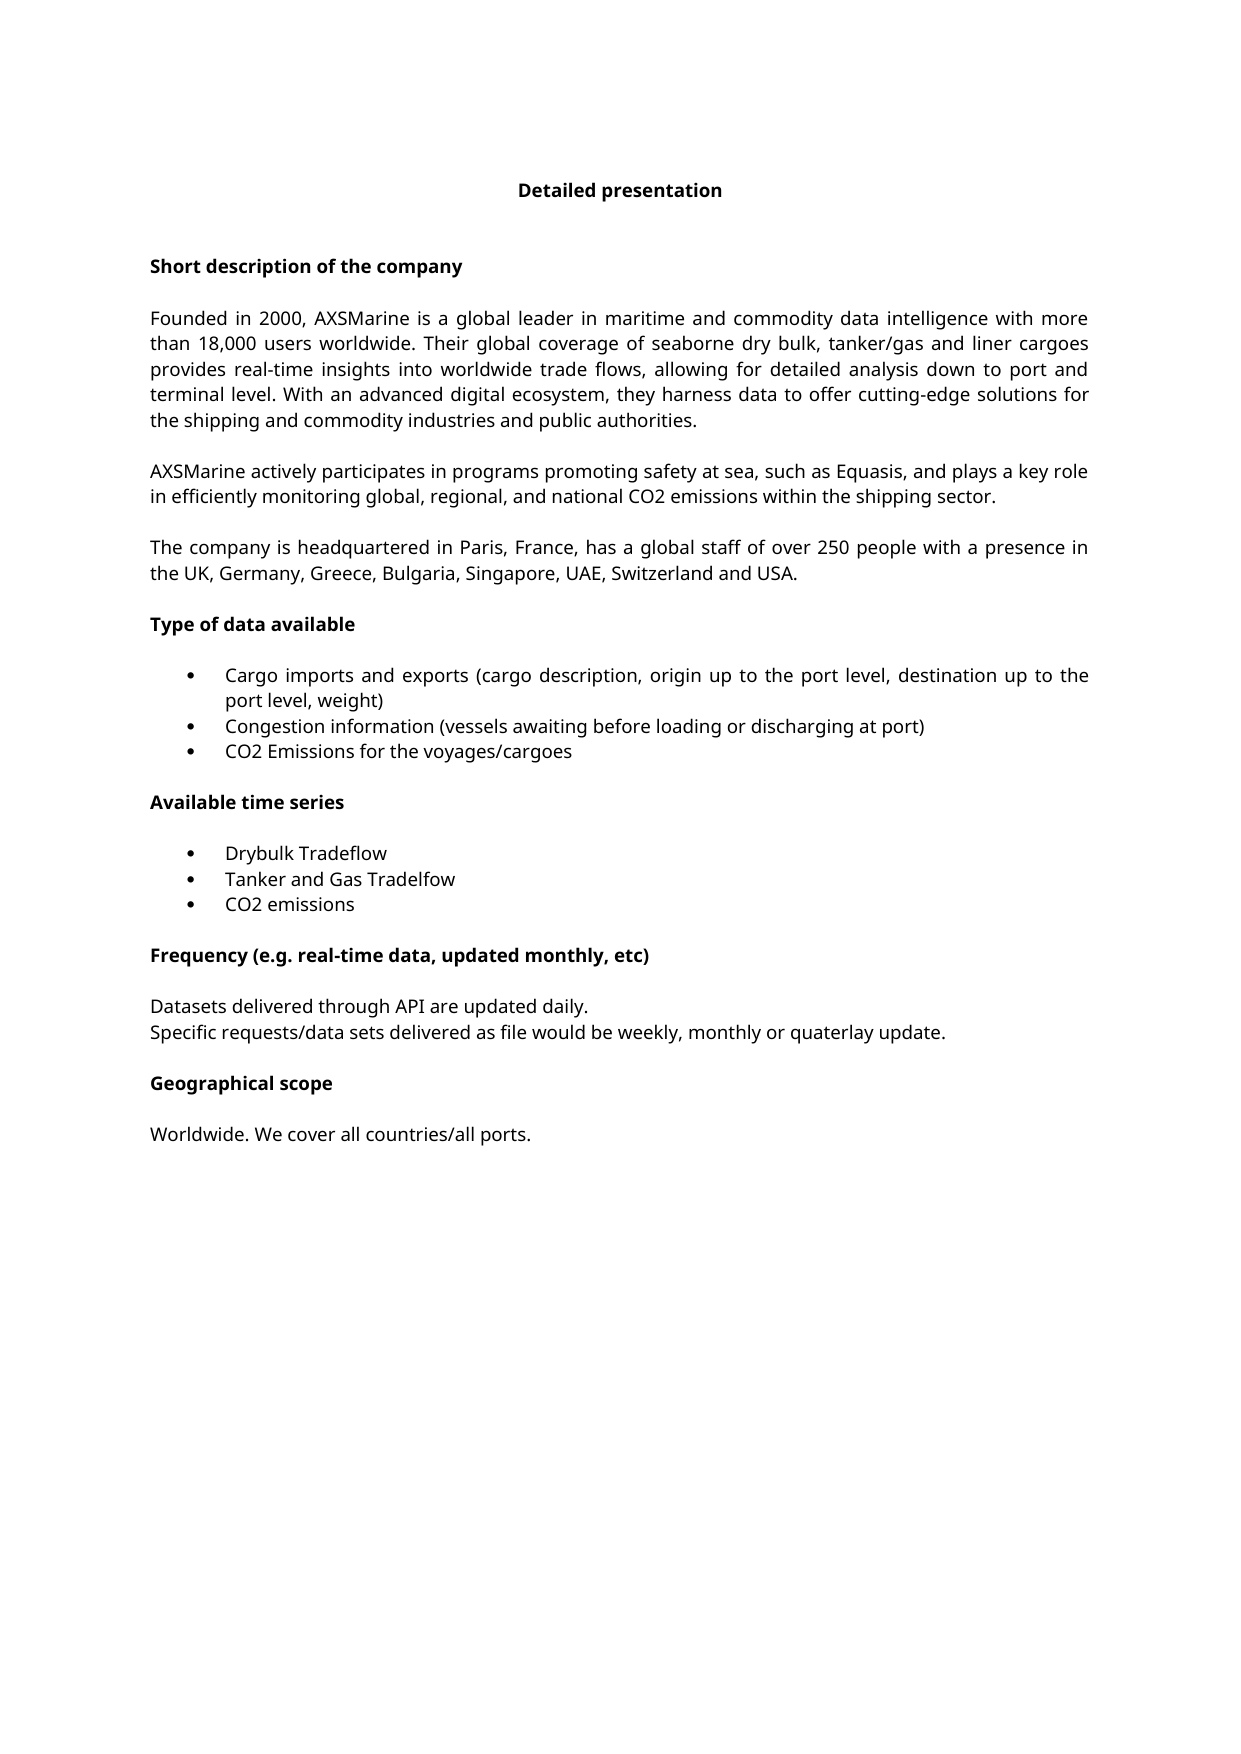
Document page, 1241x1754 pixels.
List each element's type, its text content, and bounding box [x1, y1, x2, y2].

text Available time series [150, 790, 1090, 815]
text The company is headquartered in Paris, France, has a global staff of over 250 people with a presence in the UK, Germany, Greece, Bulgaria, Singapore, UAE, Switzerland and USA. [150, 534, 1090, 586]
list Tanker and Gas Tradelfow [187, 866, 1090, 892]
text Datasets delivered through API are updated daily. [150, 994, 1090, 1019]
text Geographical scope [150, 1070, 1090, 1096]
text Frequency (e.g. real-time data, updated monthly, etc) [150, 943, 1090, 968]
text Worldwide. We cover all countries/all ports. [150, 1121, 1090, 1147]
text Detailed presentation [150, 177, 1090, 203]
text Specific requests/data sets delivered as file would be weekly, monthly or quaterlay update. [150, 1019, 1090, 1045]
list Drybulk Tradeflow [187, 841, 1090, 866]
text Short description of the company [150, 254, 1090, 279]
text Founded in 2000, AXSMarine is a global leader in maritime and commodity data intelligence with more than 18,000 users worldwide. Their global coverage of seaborne dry bulk, tanker/gas and liner cargoes provides real-time insights into worldwide trade flows, allowing for detailed analysis down to port and terminal level. With an advanced digital ecosystem, they harness data to offer cutting-edge solutions for the shipping and commodity industries and public authorities. [150, 305, 1090, 432]
text AXSMarine actively participates in programs promoting safety at sea, such as Equasis, and plays a key role in efficiently monitoring global, regional, and national CO2 emissions within the shipping sector. [150, 458, 1090, 509]
list CO2 emissions [187, 892, 1090, 917]
list Congestion information (vessels awaiting before loading or discharging at port) [187, 713, 1090, 739]
list CO2 Emissions for the voyages/cargoes [187, 739, 1090, 764]
list Cargo imports and exports (cargo description, origin up to the port level, destination up to the port level, weight) [187, 662, 1090, 713]
text Type of data available [150, 611, 1090, 637]
